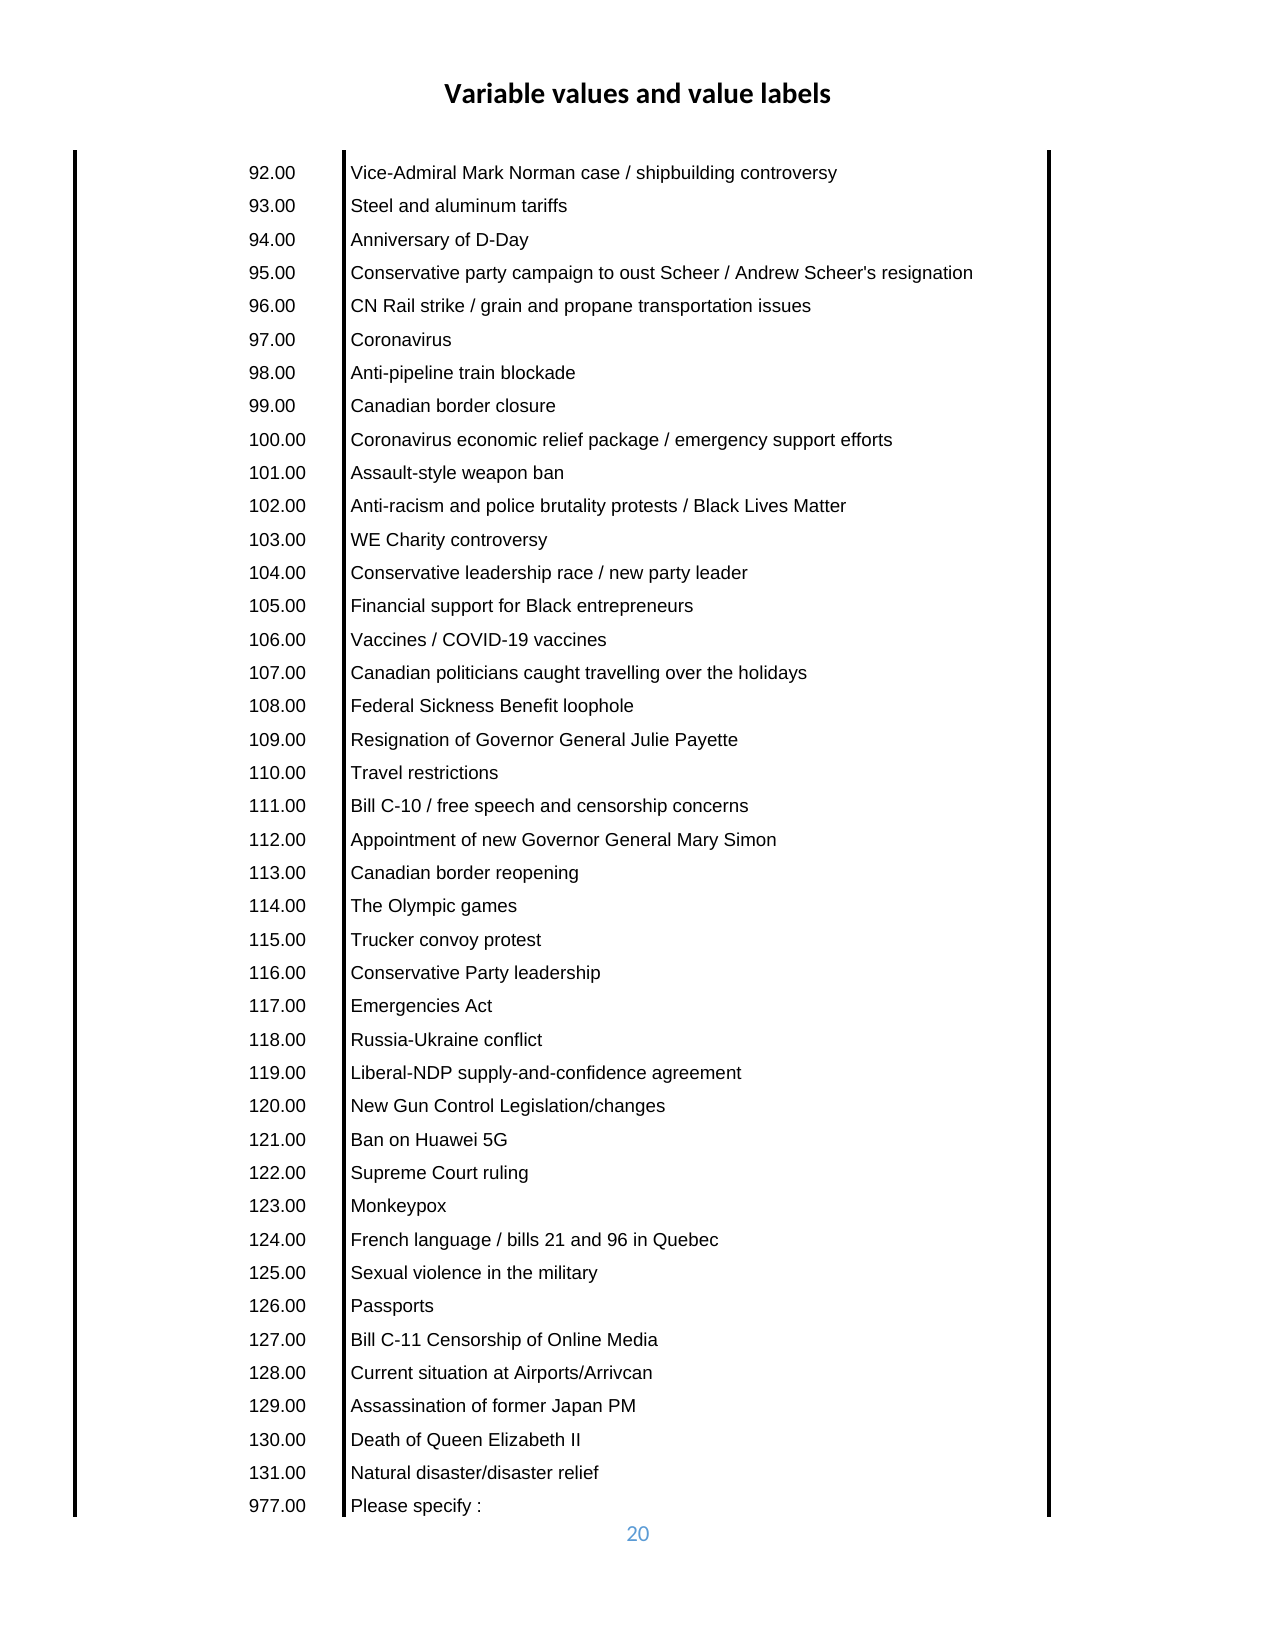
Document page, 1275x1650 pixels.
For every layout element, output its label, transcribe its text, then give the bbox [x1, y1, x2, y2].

table_cell WE Charity controversy [346, 517, 1047, 550]
table_cell Anti-racism and police brutality protests / Black Lives Matter [346, 483, 1047, 517]
table_cell New Gun Control Legislation/changes [346, 1083, 1047, 1117]
table_cell Passports [346, 1283, 1047, 1317]
table_cell 104.00 [242, 550, 342, 583]
table_cell 113.00 [242, 850, 342, 883]
table_cell 96.00 [242, 283, 342, 317]
table_cell 977.00 [242, 1483, 342, 1517]
table_cell The Olympic games [346, 883, 1047, 917]
table_cell Monkeypox [346, 1183, 1047, 1217]
table_cell Emergencies Act [346, 983, 1047, 1017]
table_cell 123.00 [242, 1183, 342, 1217]
table_cell 98.00 [242, 350, 342, 383]
table_cell 93.00 [242, 183, 342, 217]
table_cell Bill C-10 / free speech and censorship concerns [346, 783, 1047, 817]
table_cell Resignation of Governor General Julie Payette [346, 717, 1047, 750]
table_cell Canadian border closure [346, 383, 1047, 417]
table_cell Conservative party campaign to oust Scheer / Andrew Scheer's resignation [346, 250, 1047, 283]
table_cell Vice-Admiral Mark Norman case / shipbuilding controversy [346, 150, 1047, 183]
table_cell Current situation at Airports/Arrivcan [346, 1350, 1047, 1383]
table_cell 102.00 [242, 483, 342, 517]
table_cell 131.00 [242, 1450, 342, 1483]
table_cell Death of Queen Elizabeth II [346, 1417, 1047, 1450]
table_cell Travel restrictions [346, 750, 1047, 783]
table_cell Vaccines / COVID-19 vaccines [346, 617, 1047, 650]
table_cell Bill C-11 Censorship of Online Media [346, 1317, 1047, 1350]
table_cell 129.00 [242, 1383, 342, 1417]
table_cell Assault-style weapon ban [346, 450, 1047, 483]
table_cell Conservative Party leadership [346, 950, 1047, 983]
table_cell 127.00 [242, 1317, 342, 1350]
table_cell Russia-Ukraine conflict [346, 1017, 1047, 1050]
table_cell 94.00 [242, 217, 342, 250]
table_cell CN Rail strike / grain and propane transportation issues [346, 283, 1047, 317]
table_cell 119.00 [242, 1050, 342, 1083]
table_cell Canadian border reopening [346, 850, 1047, 883]
table_cell 99.00 [242, 383, 342, 417]
table_cell Steel and aluminum tariffs [346, 183, 1047, 217]
table_cell Coronavirus economic relief package / emergency support efforts [346, 417, 1047, 450]
table_cell 126.00 [242, 1283, 342, 1317]
table_cell Supreme Court ruling [346, 1150, 1047, 1183]
table_cell Please specify : [346, 1483, 1047, 1517]
table_cell Canadian politicians caught travelling over the holidays [346, 650, 1047, 683]
table_cell Ban on Huawei 5G [346, 1117, 1047, 1150]
table_cell 105.00 [242, 583, 342, 617]
table_cell Assassination of former Japan PM [346, 1383, 1047, 1417]
table_cell 95.00 [242, 250, 342, 283]
table_cell 125.00 [242, 1250, 342, 1283]
table_cell 116.00 [242, 950, 342, 983]
table_cell 100.00 [242, 417, 342, 450]
table_cell 115.00 [242, 917, 342, 950]
table_cell Anniversary of D-Day [346, 217, 1047, 250]
table_cell 120.00 [242, 1083, 342, 1117]
table_cell Financial support for Black entrepreneurs [346, 583, 1047, 617]
table_cell 114.00 [242, 883, 342, 917]
table_cell 122.00 [242, 1150, 342, 1183]
table_cell French language / bills 21 and 96 in Quebec [346, 1217, 1047, 1250]
table_cell Coronavirus [346, 317, 1047, 350]
table_cell 110.00 [242, 750, 342, 783]
table_cell 111.00 [242, 783, 342, 817]
table_cell Conservative leadership race / new party leader [346, 550, 1047, 583]
table_cell 108.00 [242, 683, 342, 717]
table_cell 97.00 [242, 317, 342, 350]
table_cell Natural disaster/disaster relief [346, 1450, 1047, 1483]
table_cell 118.00 [242, 1017, 342, 1050]
table_cell Federal Sickness Benefit loophole [346, 683, 1047, 717]
table_cell Trucker convoy protest [346, 917, 1047, 950]
table_cell 109.00 [242, 717, 342, 750]
table_cell 92.00 [242, 150, 342, 183]
table_cell Liberal-NDP supply-and-confidence agreement [346, 1050, 1047, 1083]
table_cell 124.00 [242, 1217, 342, 1250]
table_cell 117.00 [242, 983, 342, 1017]
table_cell Sexual violence in the military [346, 1250, 1047, 1283]
table_cell 106.00 [242, 617, 342, 650]
table_cell 112.00 [242, 817, 342, 850]
table_cell 101.00 [242, 450, 342, 483]
table_cell 128.00 [242, 1350, 342, 1383]
table_cell Anti-pipeline train blockade [346, 350, 1047, 383]
table_cell Appointment of new Governor General Mary Simon [346, 817, 1047, 850]
table_cell 130.00 [242, 1417, 342, 1450]
table_cell 107.00 [242, 650, 342, 683]
table_cell 121.00 [242, 1117, 342, 1150]
table_cell 103.00 [242, 517, 342, 550]
